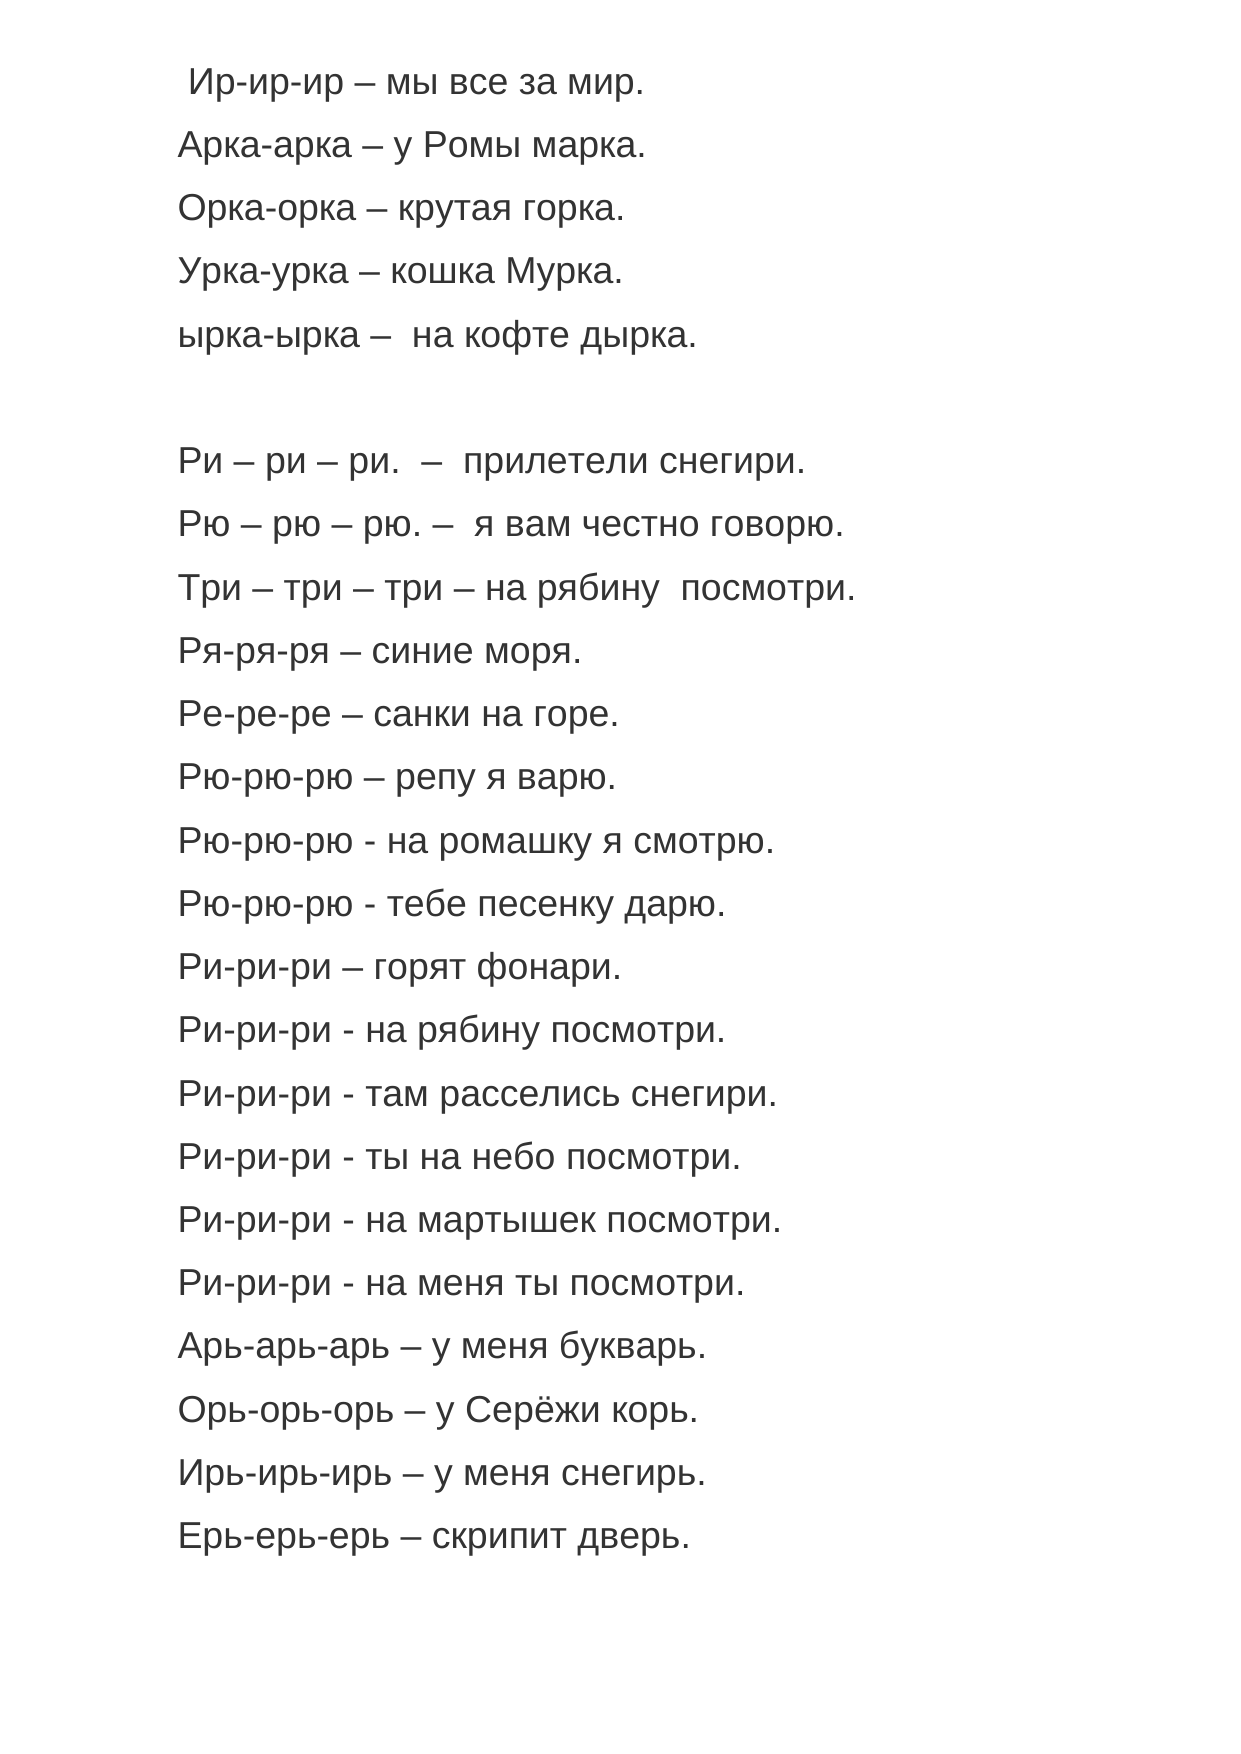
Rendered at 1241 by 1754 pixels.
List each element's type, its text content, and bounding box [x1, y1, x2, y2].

text ырка-ырка – на кофте дырка. [177, 312, 1152, 355]
text Орка-орка – крутая горка. [177, 186, 1152, 229]
text Ирь-ирь-ирь – у меня снегирь. [177, 1450, 1152, 1493]
text Рю-рю-рю – репу я варю. [177, 754, 1152, 798]
text Ри-ри-ри - на рябину посмотри. [177, 1007, 1152, 1051]
text Арка-арка – у Ромы марка. [177, 122, 1152, 165]
text Ри-ри-ри - на меня ты посмотри. [177, 1260, 1152, 1303]
text Рю-рю-рю - тебе песенку дарю. [177, 881, 1152, 924]
text Ря-ря-ря – синие моря. [177, 628, 1152, 671]
text Рю – рю – рю. – я вам честно говорю. [177, 502, 1152, 545]
text Ри-ри-ри - там расселись снегири. [177, 1071, 1152, 1114]
text Ри-ри-ри – горят фонари. [177, 944, 1152, 987]
text Ерь-ерь-ерь – скрипит дверь. [177, 1513, 1152, 1556]
text Рю-рю-рю - на ромашку я смотрю. [177, 818, 1152, 861]
text Урка-урка – кошка Мурка. [177, 249, 1152, 292]
text Ри-ри-ри - на мартышек посмотри. [177, 1197, 1152, 1240]
text Ри – ри – ри. – прилетели снегири. [177, 438, 1152, 482]
text Арь-арь-арь – у меня букварь. [177, 1324, 1152, 1367]
text Три – три – три – на рябину посмотри. [177, 565, 1152, 608]
text Ир-ир-ир – мы все за мир. [177, 59, 1152, 102]
text Ри-ри-ри - ты на небо посмотри. [177, 1134, 1152, 1177]
text Орь-орь-орь – у Серёжи корь. [177, 1387, 1152, 1430]
text Ре-ре-ре – санки на горе. [177, 691, 1152, 734]
